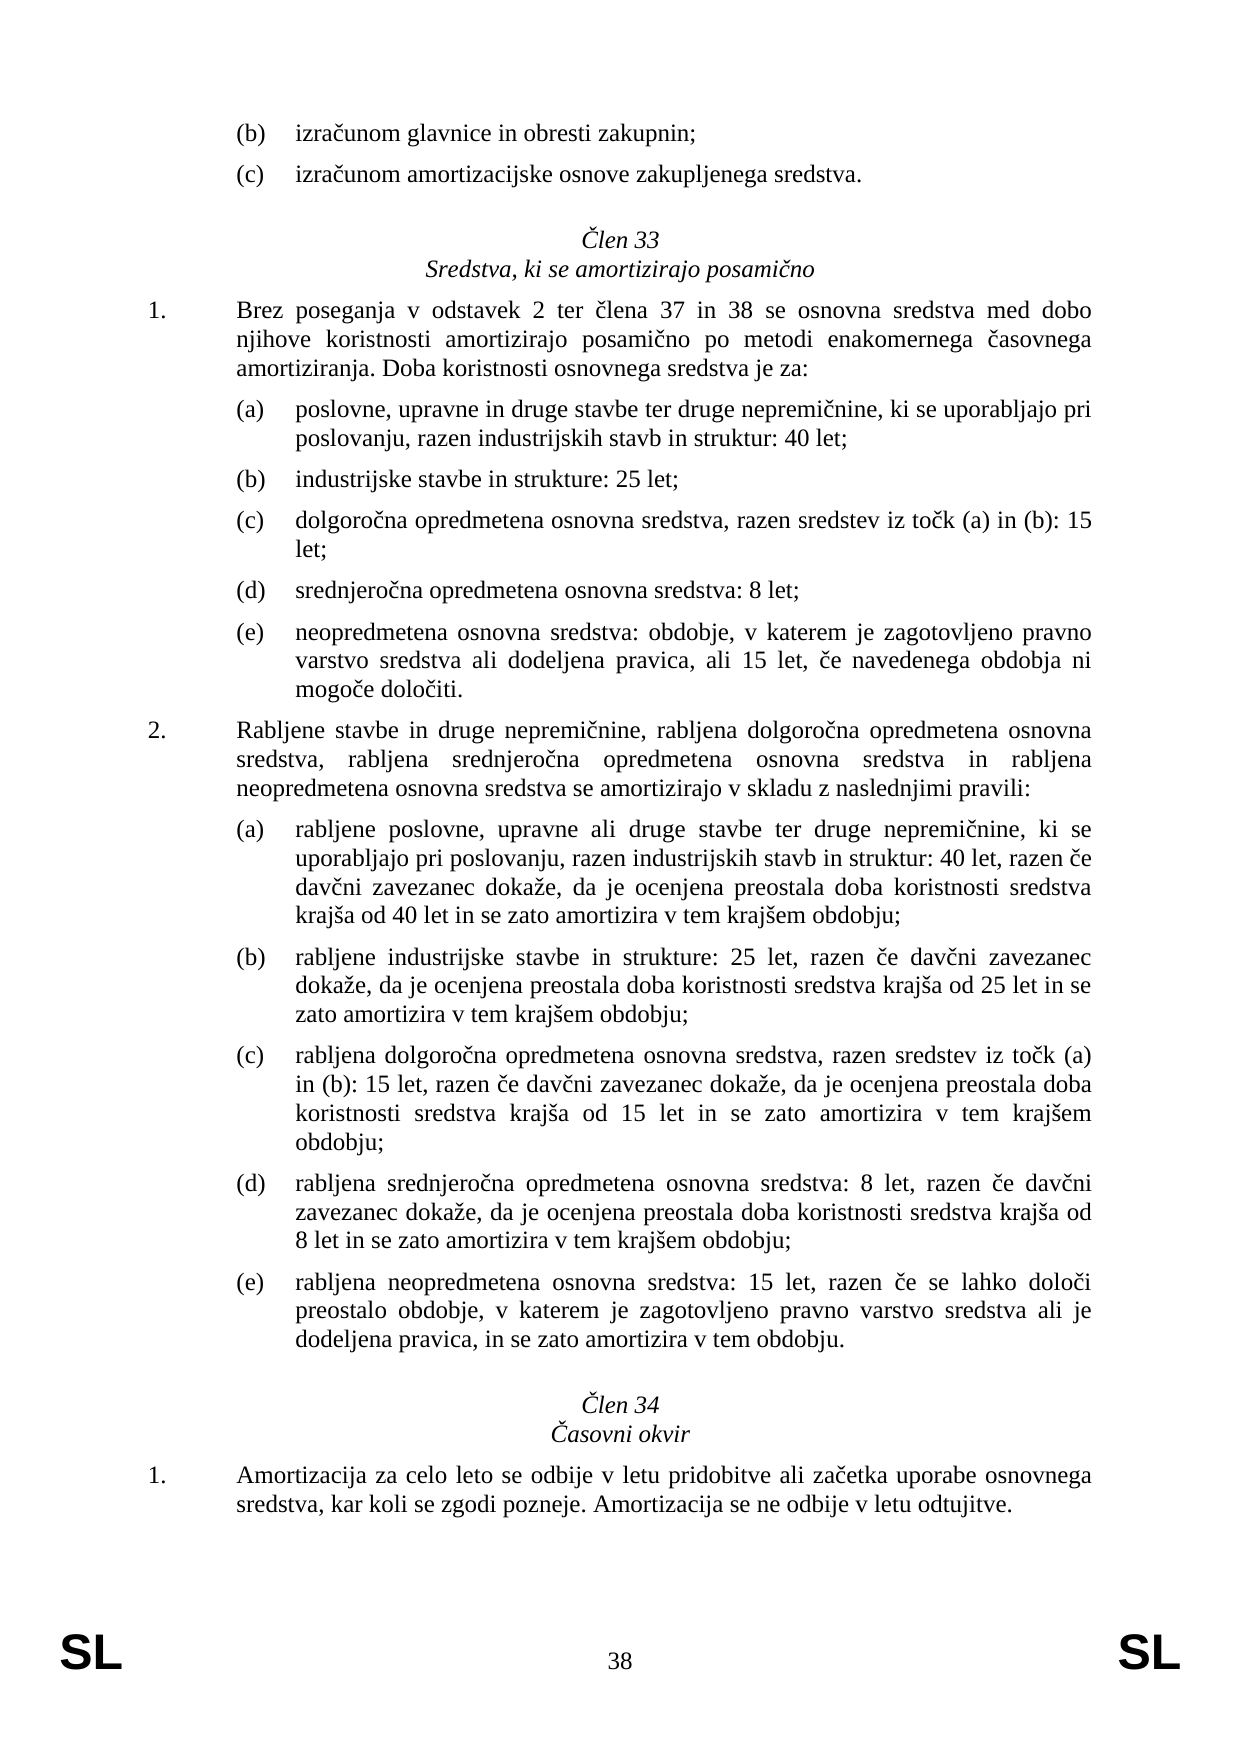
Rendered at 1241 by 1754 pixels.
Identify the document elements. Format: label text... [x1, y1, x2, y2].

text rabljene industrijske stavbe in strukture: 25 let, razen če davčni zavezanec dokaže, da je ocenjena preostala doba koristnosti sredstva krajša od 25 let in se zato amortizira v tem krajšem obdobju; [236, 942, 1093, 1028]
text 1. Amortizacija za celo leto se odbije v letu pridobitve ali začetka uporabe osnovnega sredstva, kar koli se zgodi pozneje. Amortizacija se ne odbije v letu odtujitve. [148, 1461, 1093, 1518]
text rabljena srednjeročna opredmetena osnovna sredstva: 8 let, razen če davčni zavezanec dokaže, da je ocenjena preostala doba koristnosti sredstva krajša od 8 let in se zato amortizira v tem krajšem obdobju; [236, 1168, 1093, 1254]
text rabljena neopredmetena osnovna sredstva: 15 let, razen če se lahko določi preostalo obdobje, v katerem je zagotovljeno pravno varstvo sredstva ali je dodeljena pravica, in se zato amortizira v tem obdobju. [236, 1267, 1093, 1353]
text Člen 33 Sredstva, ki se amortizirajo posamično [148, 226, 1093, 283]
text rabljena dolgoročna opredmetena osnovna sredstva, razen sredstev iz točk (a) in (b): 15 let, razen če davčni zavezanec dokaže, da je ocenjena preostala doba koristnosti sredstva krajša od 15 let in se zato amortizira v tem krajšem obdobju; [236, 1041, 1093, 1156]
list poslovne, upravne in druge stavbe ter druge nepremičnine, ki se uporabljajo pri poslovanju, razen industrijskih stavb in struktur: 40 let; [236, 394, 1093, 452]
text dolgoročna opredmetena osnovna sredstva, razen sredstev iz točk (a) in (b): 15 let; [236, 506, 1093, 563]
list izračunom glavnice in obresti zakupnin; [236, 118, 1093, 147]
text Člen 34 Časovni okvir [148, 1391, 1093, 1448]
text industrijske stavbe in strukture: 25 let; [236, 464, 1093, 493]
text srednjeročna opredmetena osnovna sredstva: 8 let; [236, 576, 1093, 604]
list rabljene poslovne, upravne ali druge stavbe ter druge nepremičnine, ki se uporabljajo pri poslovanju, razen industrijskih stavb in struktur: 40 let, razen če davčni zavezanec dokaže, da je ocenjena preostala doba koristnosti sredstva krajša od 40 let in se zato amortizira v tem krajšem obdobju; [236, 814, 1093, 929]
text neopredmetena osnovna sredstva: obdobje, v katerem je zagotovljeno pravno varstvo sredstva ali dodeljena pravica, ali 15 let, če navedenega obdobja ni mogoče določiti. [236, 617, 1093, 703]
text 1. Brez poseganja v odstavek 2 ter člena 37 in 38 se osnovna sredstva med dobo njihove koristnosti amortizirajo posamično po metodi enakomernega časovnega amortiziranja. Doba koristnosti osnovnega sredstva je za: [148, 296, 1093, 382]
text 2. Rabljene stavbe in druge nepremičnine, rabljena dolgoročna opredmetena osnovna sredstva, rabljena srednjeročna opredmetena osnovna sredstva in rabljena neopredmetena osnovna sredstva se amortizirajo v skladu z naslednjimi pravili: [148, 716, 1093, 802]
list izračunom amortizacijske osnove zakupljenega sredstva. [236, 159, 1093, 188]
